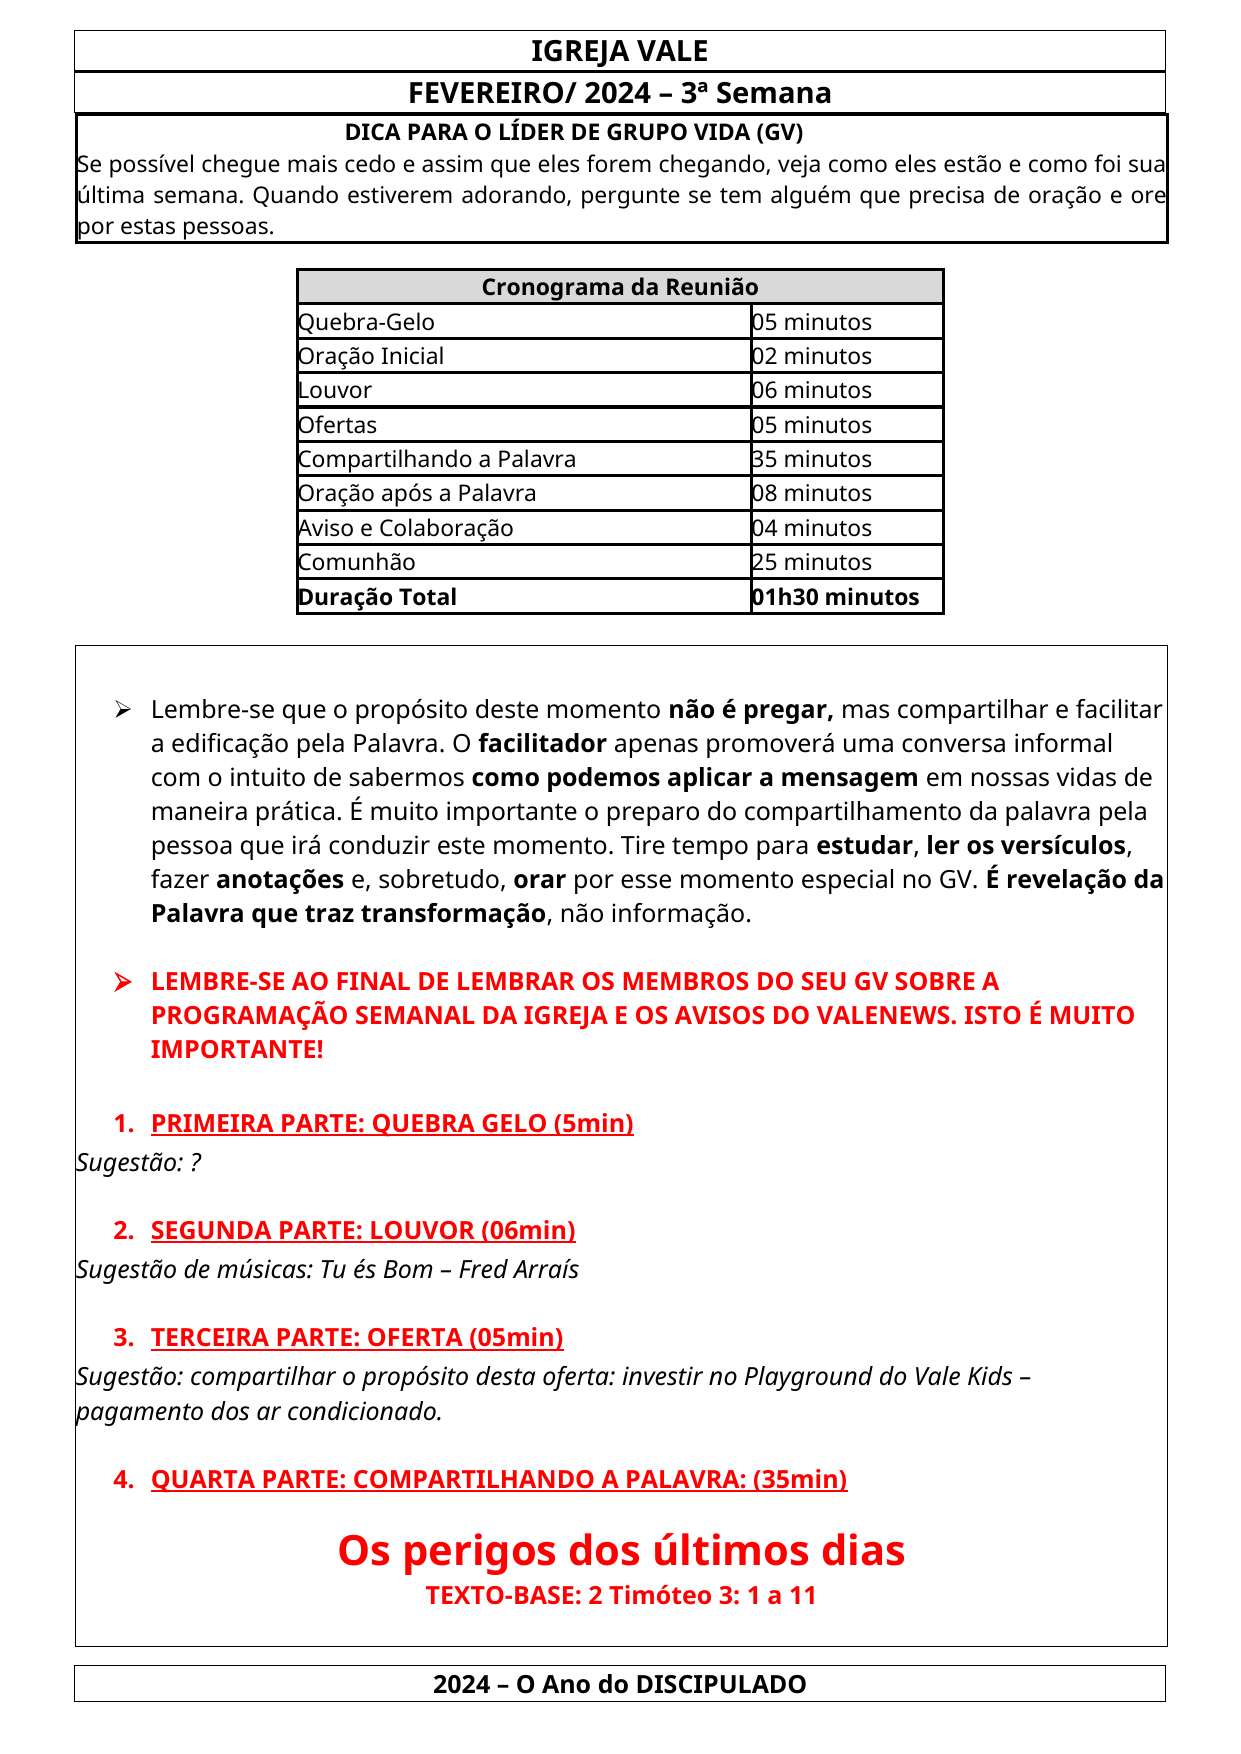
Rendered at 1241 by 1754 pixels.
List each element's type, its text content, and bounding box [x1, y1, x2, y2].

table_cell 05 minutos [753, 409, 942, 440]
table_cell Quebra-Gelo [299, 305, 750, 337]
table_header Cronograma da Reunião [299, 271, 942, 302]
table_cell 35 minutos [753, 443, 942, 474]
table_cell 01h30 minutos [753, 580, 942, 612]
table_cell Ofertas [299, 409, 750, 440]
table_cell Oração Inicial [299, 340, 750, 371]
table_cell 25 minutos [753, 546, 942, 577]
table_cell Duração Total [299, 580, 750, 612]
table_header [76, 646, 1167, 1646]
table_cell Aviso e Colaboração [299, 512, 750, 543]
table_cell 08 minutos [753, 477, 942, 508]
table_cell 06 minutos [753, 374, 942, 405]
table_cell Comunhão [299, 546, 750, 577]
table_cell 05 minutos [753, 305, 942, 337]
table_cell Louvor [299, 374, 750, 405]
table_cell Oração após a Palavra [299, 477, 750, 508]
table_cell 04 minutos [753, 512, 942, 543]
table_cell 02 minutos [753, 340, 942, 371]
table_cell Compartilhando a Palavra [299, 443, 750, 474]
table_header DICA PARA O LÍDER DE GRUPO VIDA (GV) Se possível chegue mais cedo e assim que eles forem chegando, veja como eles estão e como foi sua última semana. Quando estiverem adorando, pergunte se tem alguém que precisa de oração e ore por estas pessoas. [78, 116, 1166, 241]
